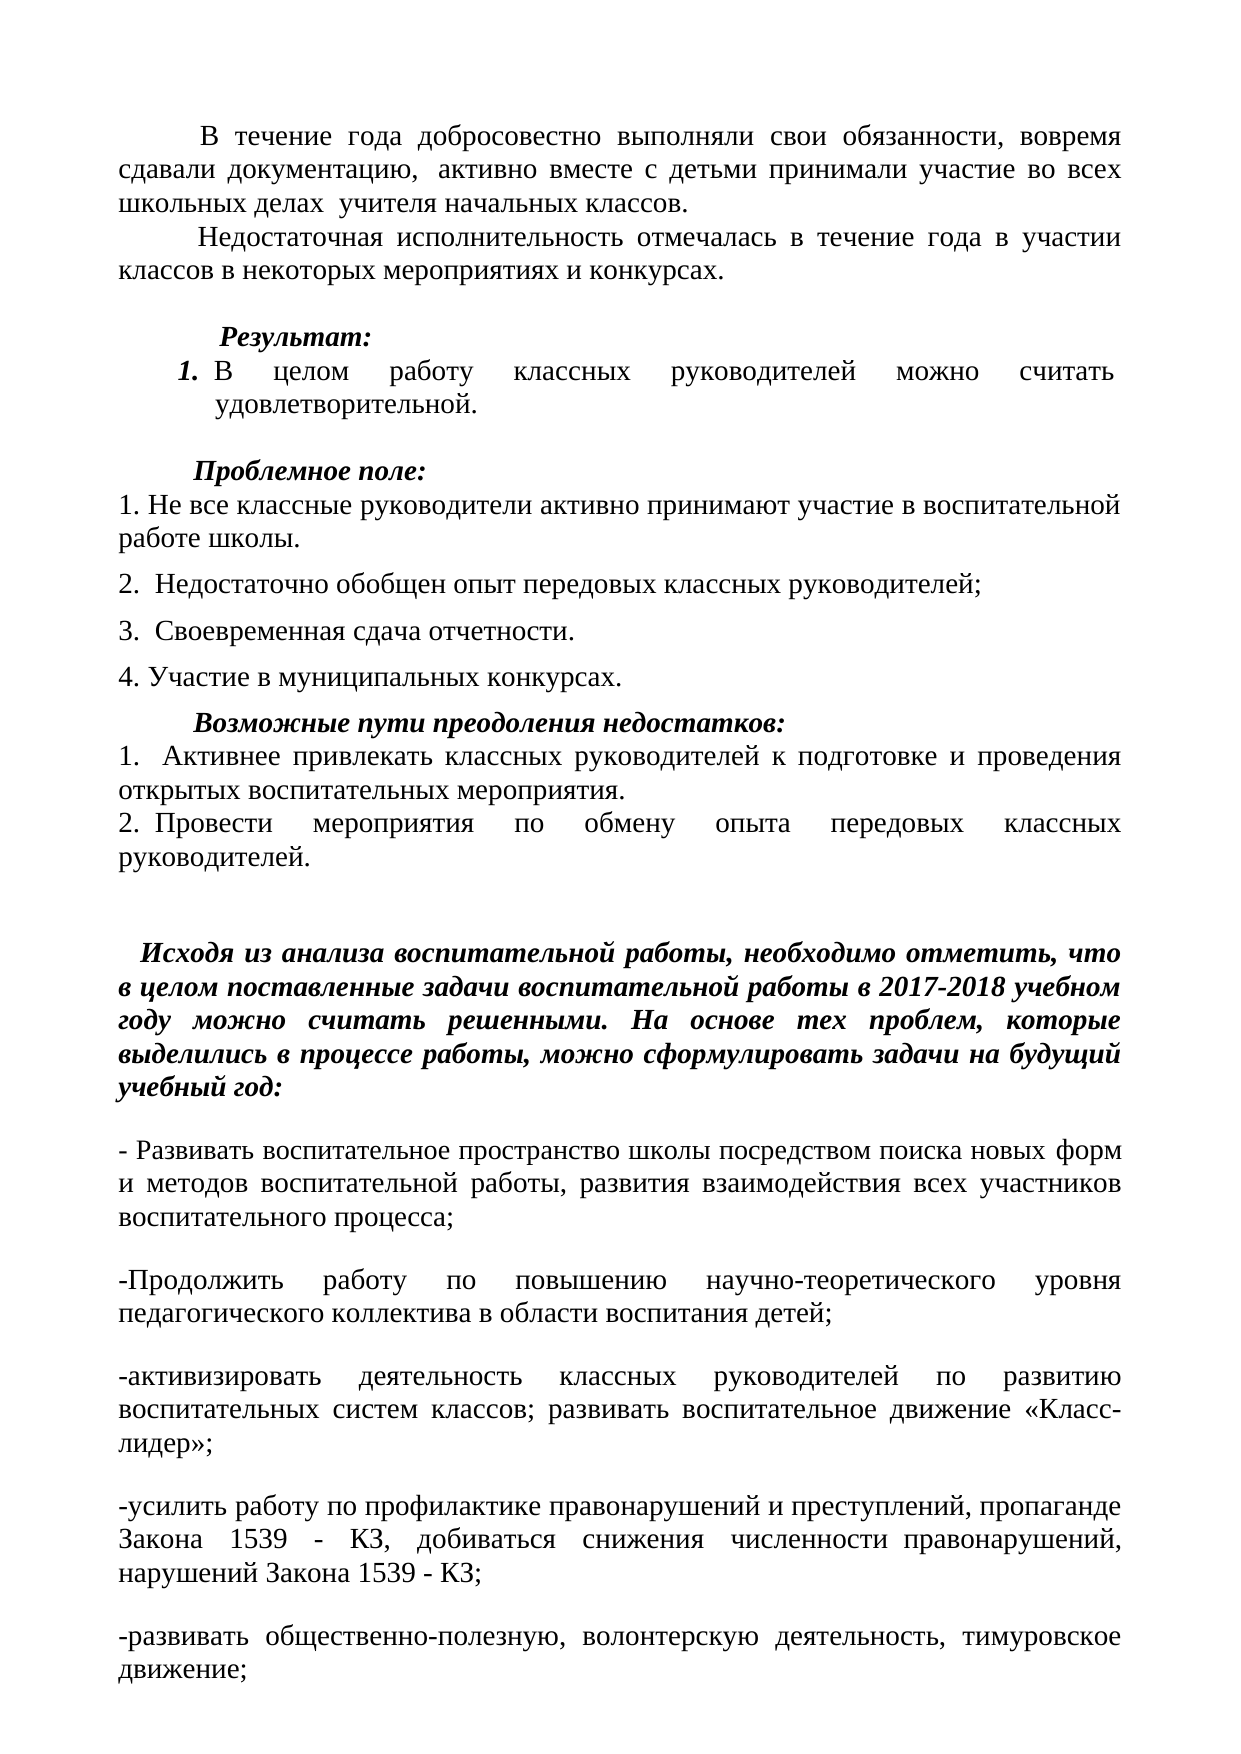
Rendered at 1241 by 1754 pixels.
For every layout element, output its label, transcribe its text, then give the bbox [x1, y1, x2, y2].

text Результат: [118, 319, 1122, 353]
text 2. Провести мероприятия по обмену опыта передовых классных руководителей. [118, 805, 1122, 872]
text - Развивать воспитательное пространство школы посредством поиска новых форм и методов воспитательной работы, развития взаимодействия всех участников воспитательного процесса; [118, 1132, 1122, 1233]
text В течение года добросовестно выполняли свои обязанности, вовремя сдавали документацию, активно вместе с детьми принимали участие во всех школьных делах учителя начальных классов. [118, 118, 1122, 219]
text -усилить работу по профилактике правонарушений и преступлений, пропаганде Закона 1539 - КЗ, добиваться снижения численности правонарушений, нарушений Закона 1539 - КЗ; [118, 1488, 1122, 1588]
text -Продолжить работу по повышению научно-теоретического уровня педагогического коллектива в области воспитания детей; [118, 1262, 1122, 1329]
text Недостаточная исполнительность отмечалась в течение года в участии классов в некоторых мероприятиях и конкурсах. [118, 219, 1122, 286]
text Проблемное поле: [118, 453, 1122, 487]
text Возможные пути преодоления недостатков: [118, 705, 1122, 738]
text 1. Не все классные руководители активно принимают участие в воспитательной работе школы. [118, 487, 1122, 554]
text 4. Участие в муниципальных конкурсах. [118, 659, 1122, 692]
text Исходя из анализа воспитательной работы, необходимо отметить, что в целом поставленные задачи воспитательной работы в 2017-2018 учебном году можно считать решенными. На основе тех проблем, которые выделились в процессе работы, можно сформулировать задачи на будущий учебный год: [118, 935, 1122, 1103]
text 2. Недостаточно обобщен опыт передовых классных руководителей; [118, 567, 1122, 600]
text 3. Своевременная сдача отчетности. [118, 613, 1122, 646]
text -развивать общественно-полезную, волонтерскую деятельность, тимуровское движение; [118, 1618, 1122, 1685]
text 1. В целом работу классных руководителей можно считать удовлетворительной. [177, 353, 1122, 420]
text 1. Активнее привлекать классных руководителей к подготовке и проведения открытых воспитательных мероприятия. [118, 738, 1122, 805]
text -активизировать деятельность классных руководителей по развитию воспитательных систем классов; развивать воспитательное движение «Класс-лидер»; [118, 1358, 1122, 1459]
